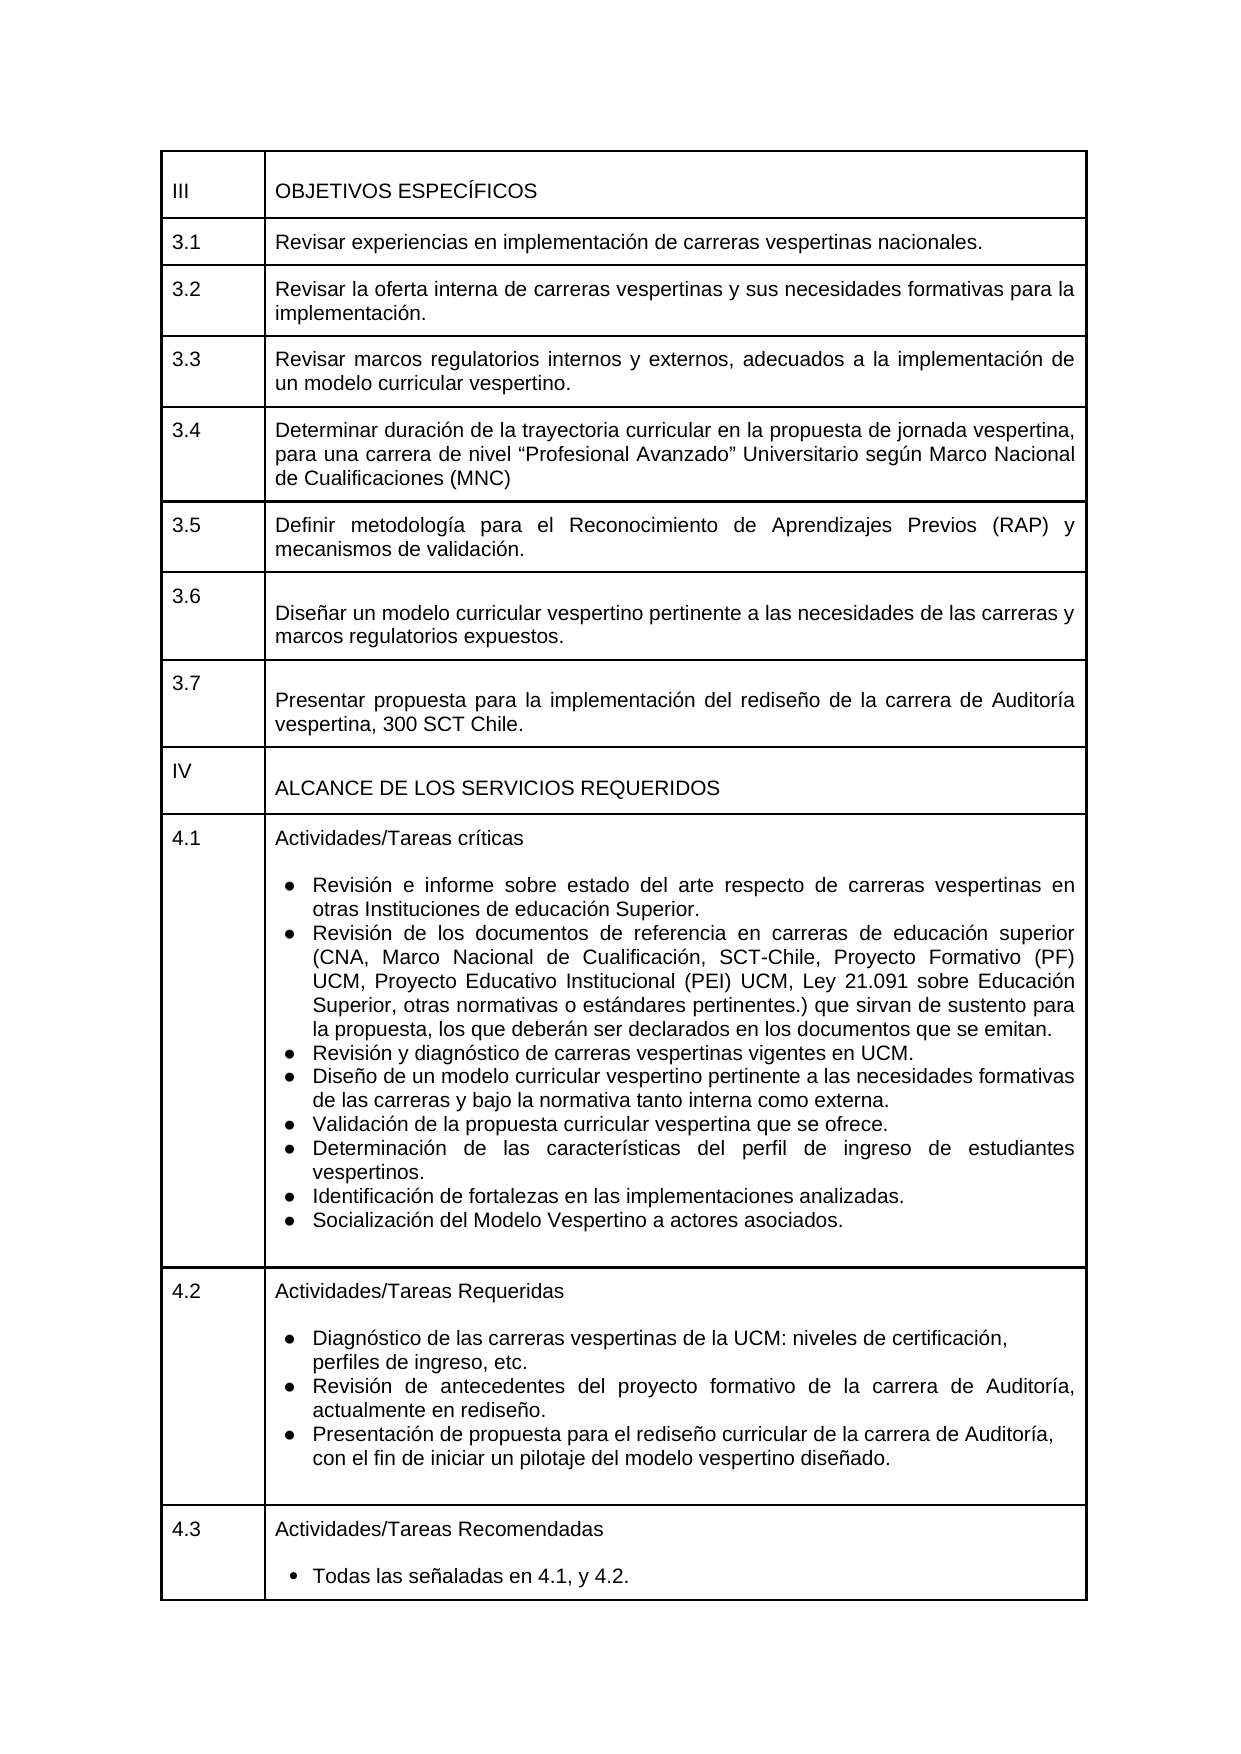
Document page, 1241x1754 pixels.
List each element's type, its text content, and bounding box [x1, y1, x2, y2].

table_cell Determinar duración de la trayectoria curricular en la propuesta de jornada vespertina, para una carrera de nivel “Profesional Avanzado” Universitario según Marco Nacional de Cualificaciones (MNC) [266, 408, 1085, 500]
table_cell Diseñar un modelo curricular vespertino pertinente a las necesidades de las carreras y marcos regulatorios expuestos. [266, 573, 1085, 659]
table_cell 4.3 [163, 1506, 264, 1599]
table_cell III [163, 152, 264, 217]
table_cell Revisión e informe sobre estado del arte respecto de carreras vespertinas en otras Instituciones de educación Superior. Revisión de los documentos de referencia en carreras de educación superior (CNA, Marco Nacional de Cualificación, SCT-Chile, Proyecto Formativo (PF) UCM, Proyecto Educativo Institucional (PEI) UCM, Ley 21.091 sobre Educación Superior, otras normativas o estándares pertinentes.) que sirvan de sustento para la propuesta, los que deberán ser declarados en los documentos que se emitan. Revisión y diagnóstico de carreras vespertinas vigentes en UCM. Diseño de un modelo curricular vespertino pertinente a las necesidades formativas de las carreras y bajo la normativa tanto interna como externa. Validación de la propuesta curricular vespertina que se ofrece. Determinación de las características del perfil de ingreso de estudiantes vespertinos. Identificación de fortalezas en las implementaciones analizadas. Socialización del Modelo Vespertino a actores asociados. [266, 862, 1085, 1266]
table_cell 3.3 [163, 337, 264, 406]
table_cell 4.2 [163, 1269, 264, 1313]
table_cell Revisar la oferta interna de carreras vespertinas y sus necesidades formativas para la implementación. [266, 266, 1085, 335]
table_cell 3.2 [163, 266, 264, 335]
table_cell Revisar marcos regulatorios internos y externos, adecuados a la implementación de un modelo curricular vespertino. [266, 337, 1085, 406]
table_cell Actividades/Tareas Recomendadas Todas las señaladas en 4.1, y 4.2. [266, 1506, 1085, 1599]
table_cell Actividades/Tareas Requeridas [266, 1269, 1085, 1313]
table_cell Revisar experiencias en implementación de carreras vespertinas nacionales. [266, 219, 1085, 264]
table_cell 3.1 [163, 219, 264, 264]
table_cell [163, 862, 264, 1266]
table_cell 3.5 [163, 503, 264, 571]
table_cell Presentar propuesta para la implementación del rediseño de la carrera de Auditoría vespertina, 300 SCT Chile. [266, 661, 1085, 746]
table_cell Actividades/Tareas críticas [266, 815, 1085, 860]
table_cell OBJETIVOS ESPECÍFICOS [266, 152, 1085, 217]
table_cell 3.4 [163, 408, 264, 500]
table_cell IV [163, 748, 264, 813]
table_cell [163, 1315, 264, 1504]
table_cell 3.6 [163, 573, 264, 659]
table_cell 3.7 [163, 661, 264, 746]
table_cell ALCANCE DE LOS SERVICIOS REQUERIDOS [266, 748, 1085, 813]
table_cell Definir metodología para el Reconocimiento de Aprendizajes Previos (RAP) y mecanismos de validación. [266, 503, 1085, 571]
table_cell 4.1 [163, 815, 264, 860]
table_cell Diagnóstico de las carreras vespertinas de la UCM: niveles de certificación, perfiles de ingreso, etc. Revisión de antecedentes del proyecto formativo de la carrera de Auditoría, actualmente en rediseño. Presentación de propuesta para el rediseño curricular de la carrera de Auditoría, con el fin de iniciar un pilotaje del modelo vespertino diseñado. [266, 1315, 1085, 1504]
